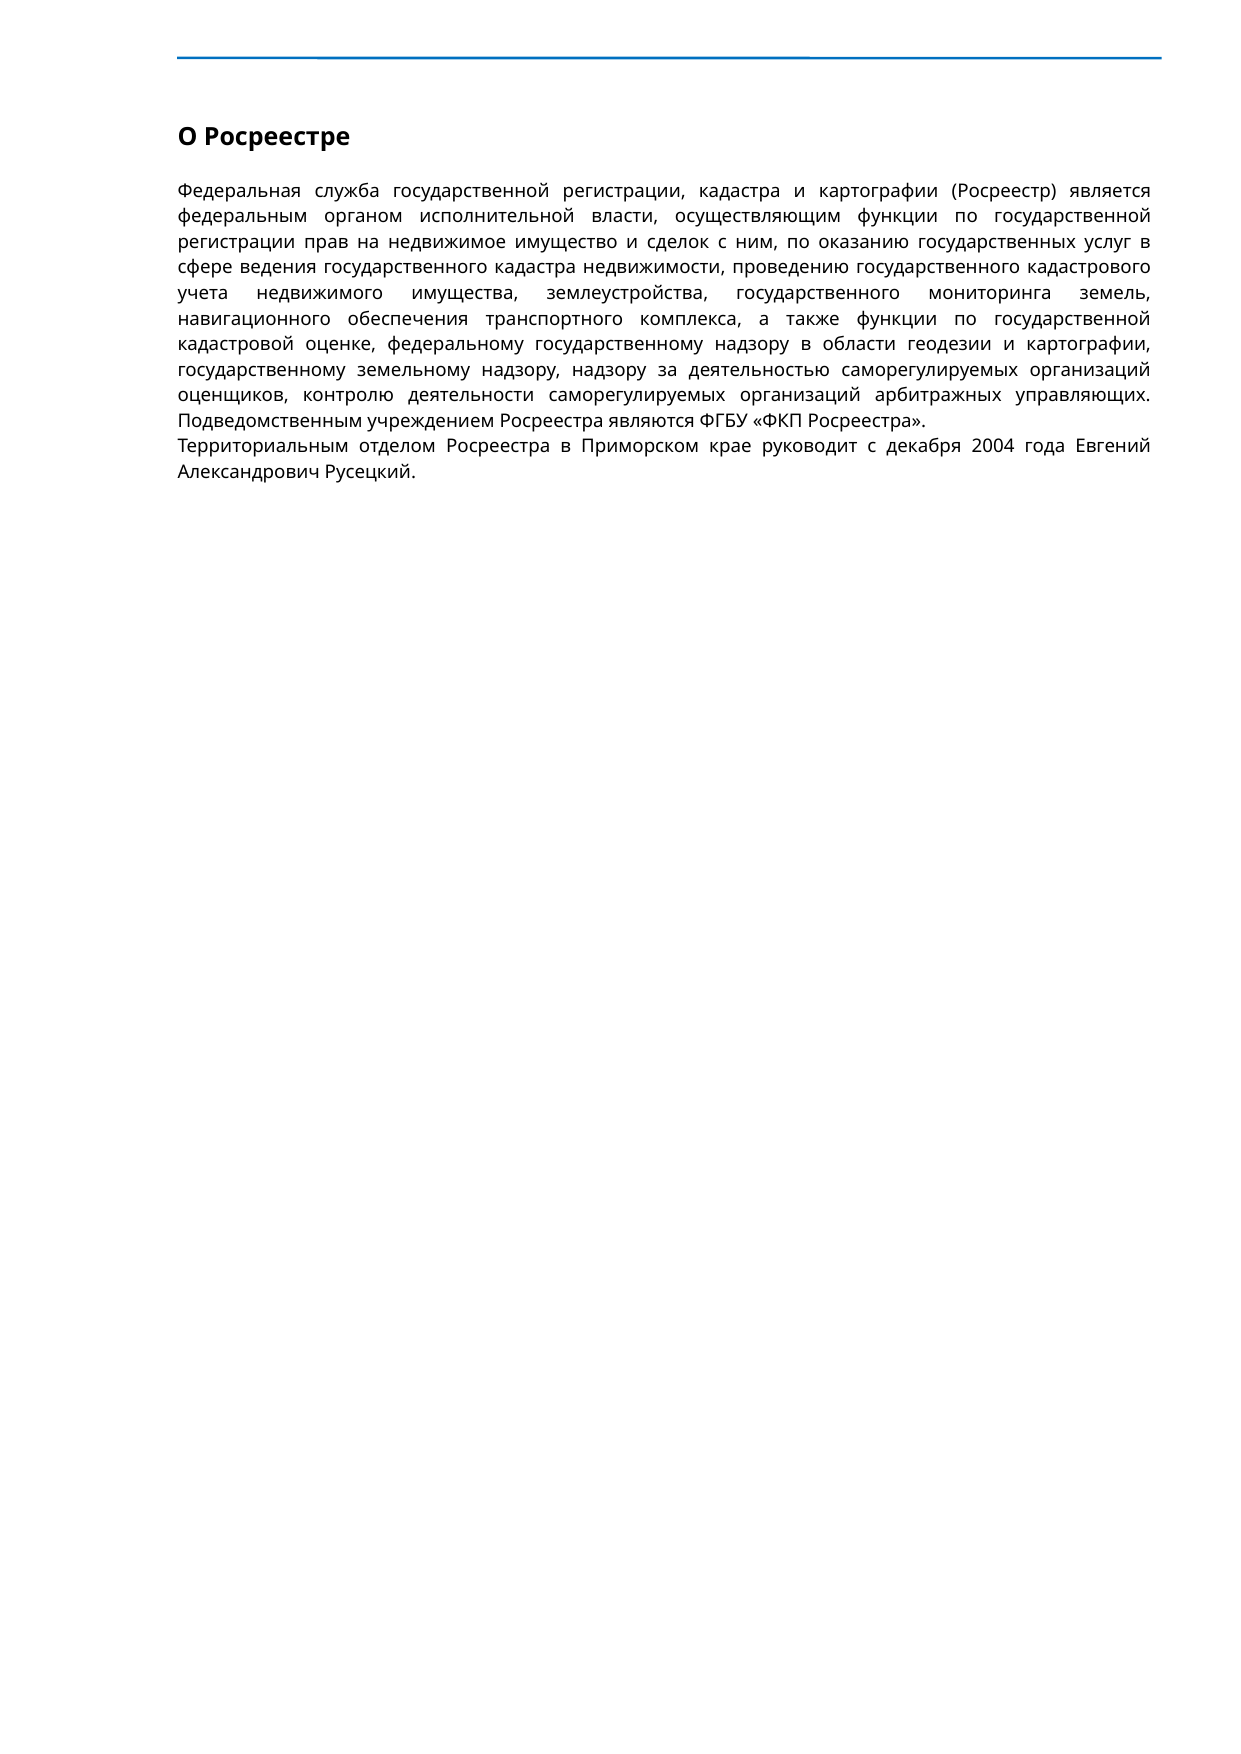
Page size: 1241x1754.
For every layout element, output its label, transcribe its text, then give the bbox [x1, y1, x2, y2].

text Федеральная служба государственной регистрации, кадастра и картографии (Росреестр) является федеральным органом исполнительной власти, осуществляющим функции по государственной регистрации прав на недвижимое имущество и сделок с ним, по оказанию государственных услуг в сфере ведения государственного кадастра недвижимости, проведению государственного кадастрового учета недвижимого имущества, землеустройства, государственного мониторинга земель, навигационного обеспечения транспортного комплекса, а также функции по государственной кадастровой оценке, федеральному государственному надзору в области геодезии и картографии, государственному земельному надзору, надзору за деятельностью саморегулируемых организаций оценщиков, контролю деятельности саморегулируемых организаций арбитражных управляющих. Подведомственным учреждением Росреестра являются ФГБУ «ФКП Росреестра». [177, 177, 1152, 432]
text О Росреестре [177, 118, 1152, 152]
text Территориальным отделом Росреестра в Приморском крае руководит с декабря 2004 года Евгений Александрович Русецкий. [177, 432, 1152, 483]
